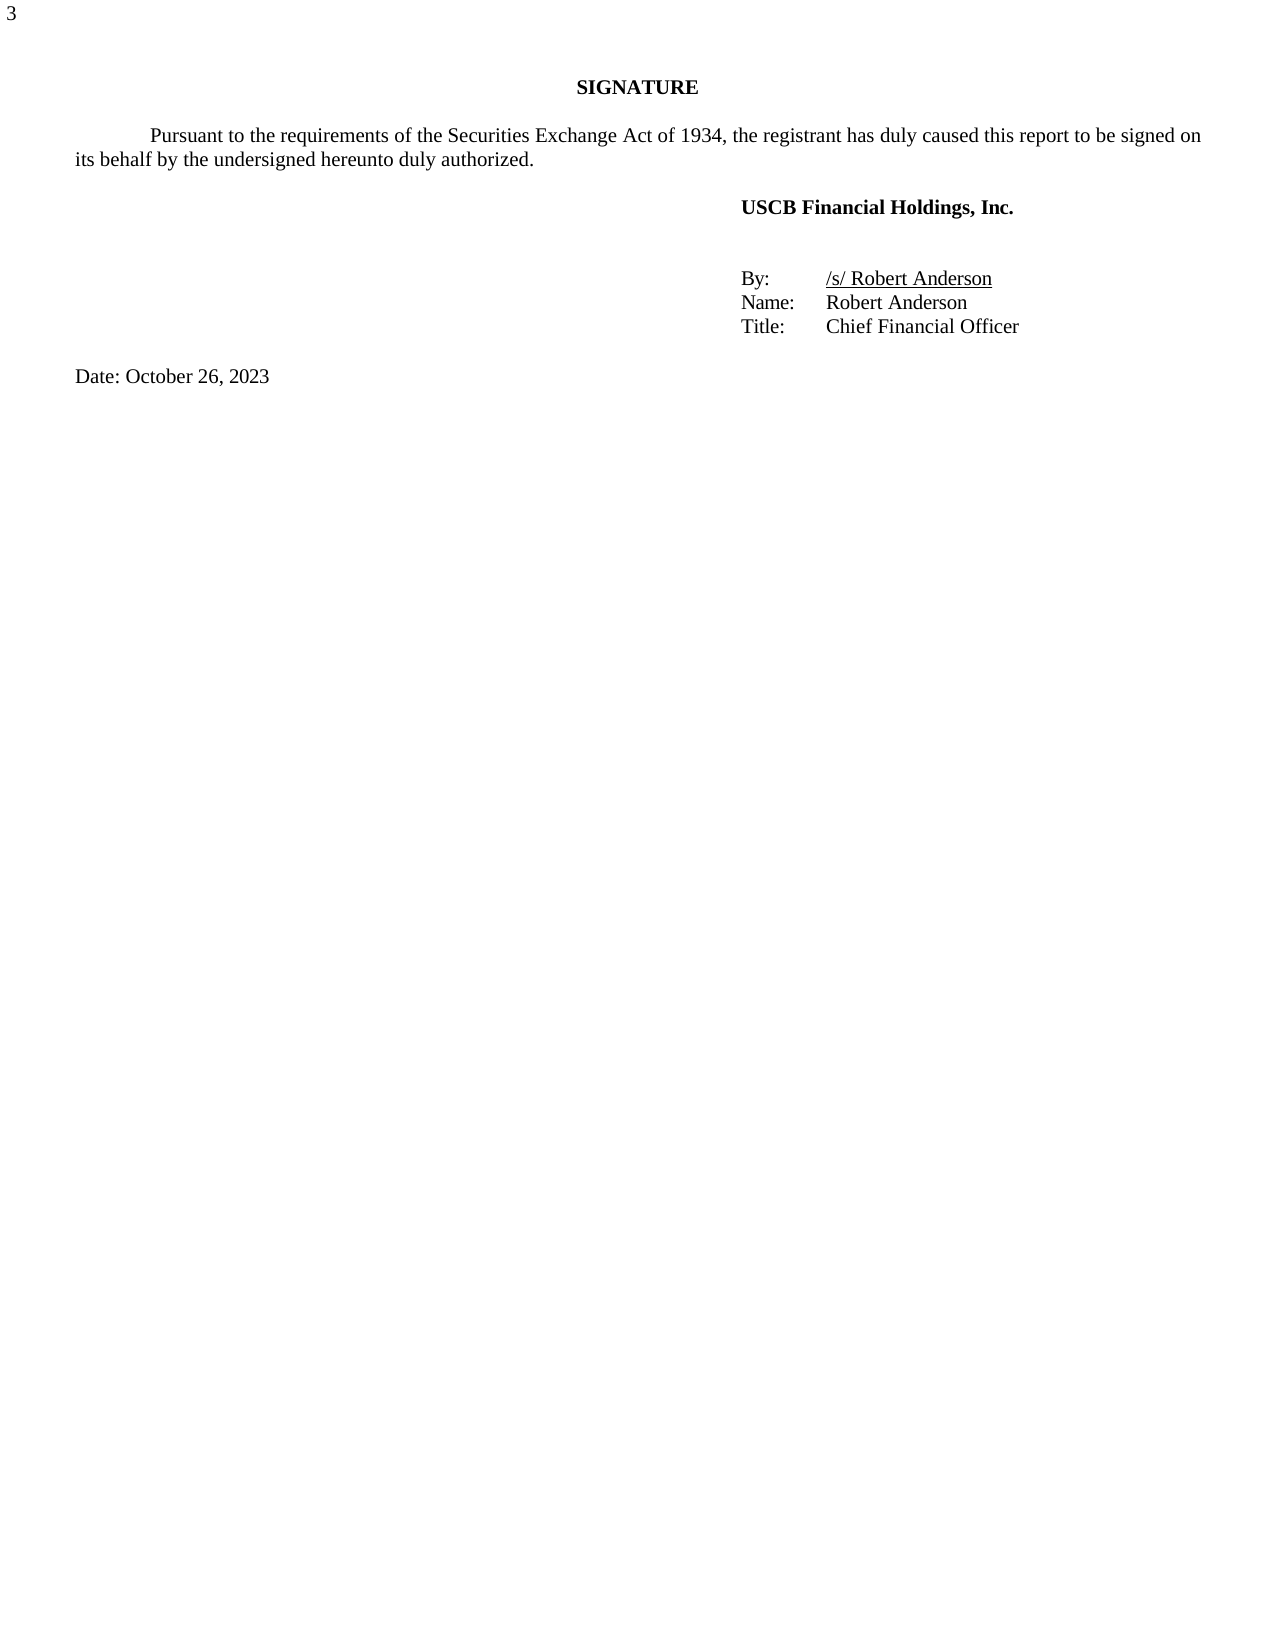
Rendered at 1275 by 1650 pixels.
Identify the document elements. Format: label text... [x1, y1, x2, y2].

table_cell Title: [736, 316, 811, 340]
text SIGNATURE [233, 75, 1042, 99]
table_cell Chief Financial Officer [811, 316, 1025, 340]
table_header USCB Financial Holdings, Inc. [736, 196, 1025, 243]
text Pursuant to the requirements of the Securities Exchange Act of 1934, the registrant has duly caused this report to be signed on its behalf by the undersigned hereunto duly authorized. [75, 123, 1206, 171]
table_cell Robert Anderson [811, 292, 1025, 316]
table_cell /s/ Robert Anderson [811, 244, 1025, 292]
table_cell Name: [736, 292, 811, 316]
table_cell By: [736, 244, 811, 292]
text Date: October 26, 2023 [75, 364, 1212, 388]
